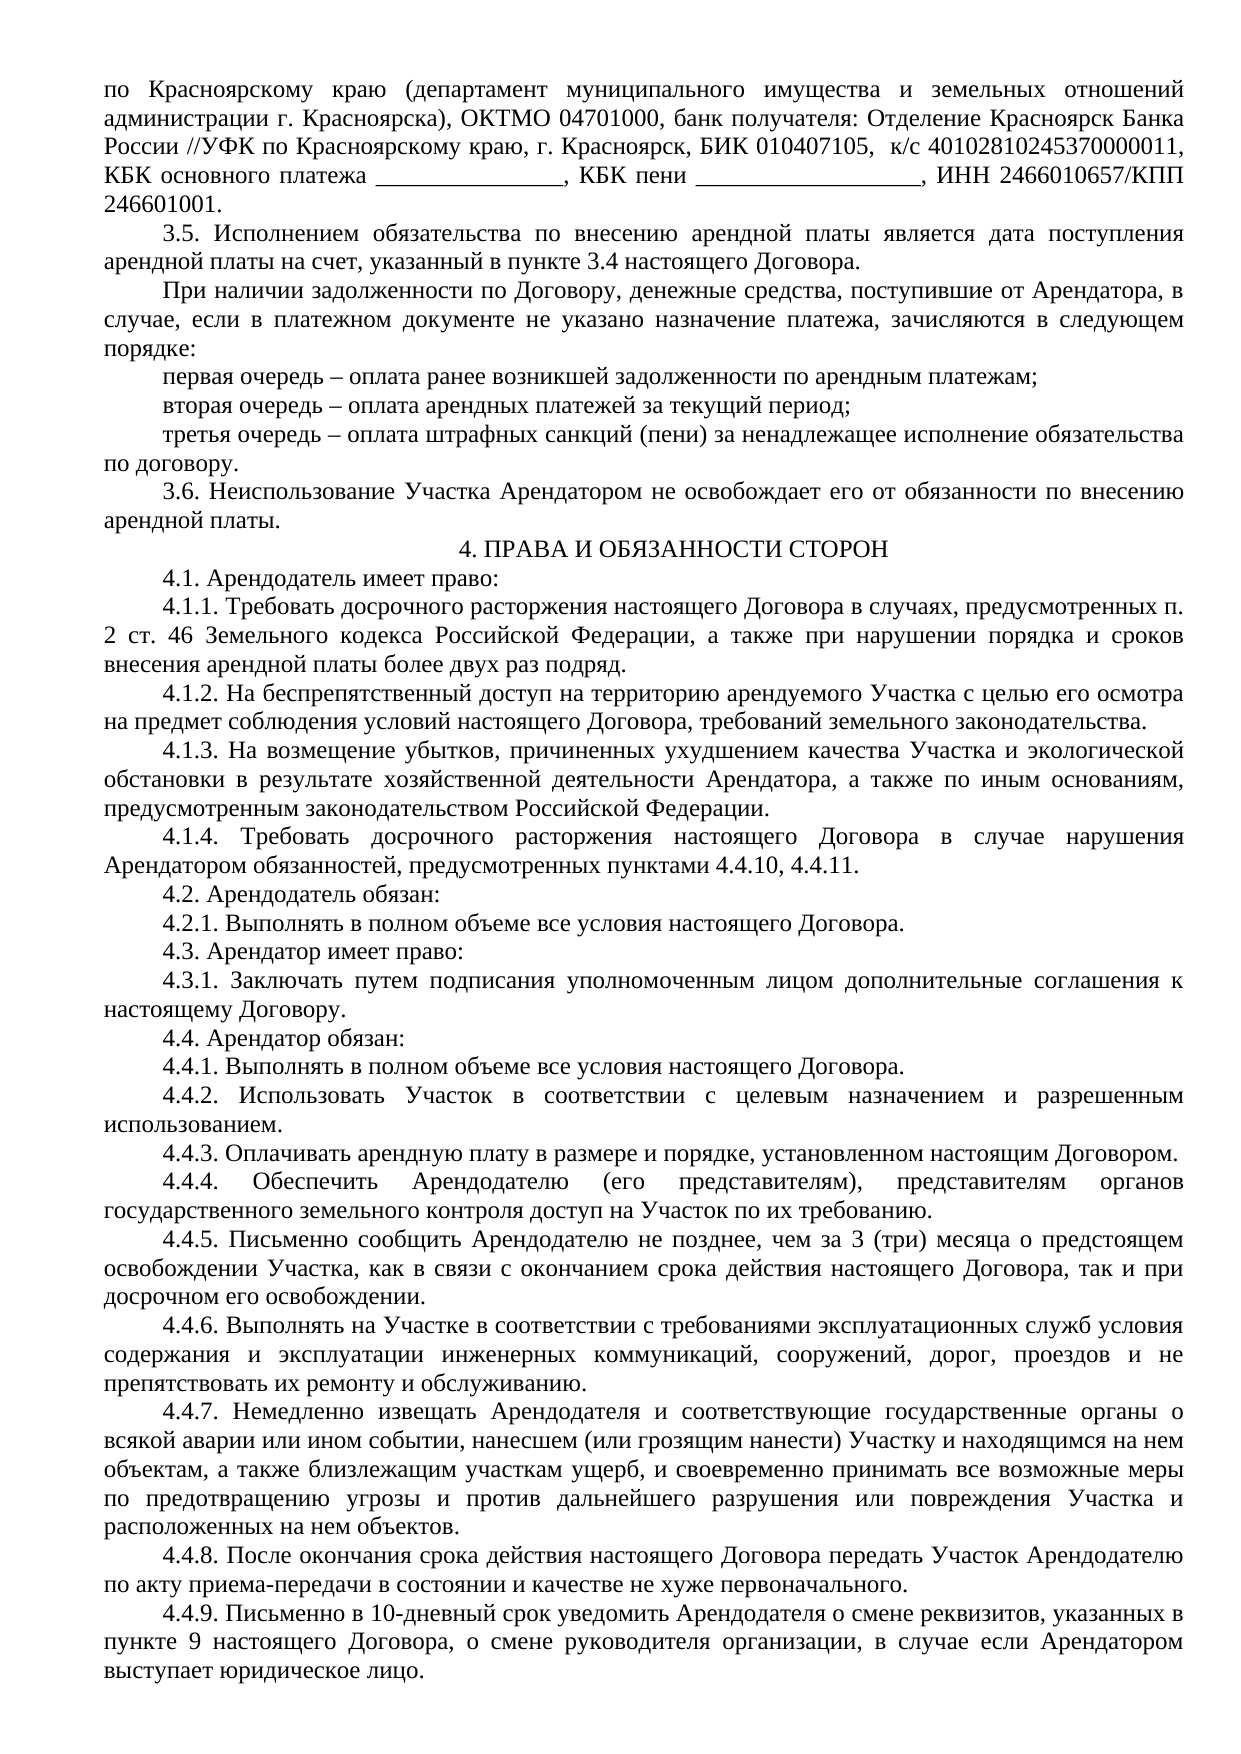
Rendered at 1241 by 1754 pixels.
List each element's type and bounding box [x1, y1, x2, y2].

table_header [92, 74, 1196, 1684]
